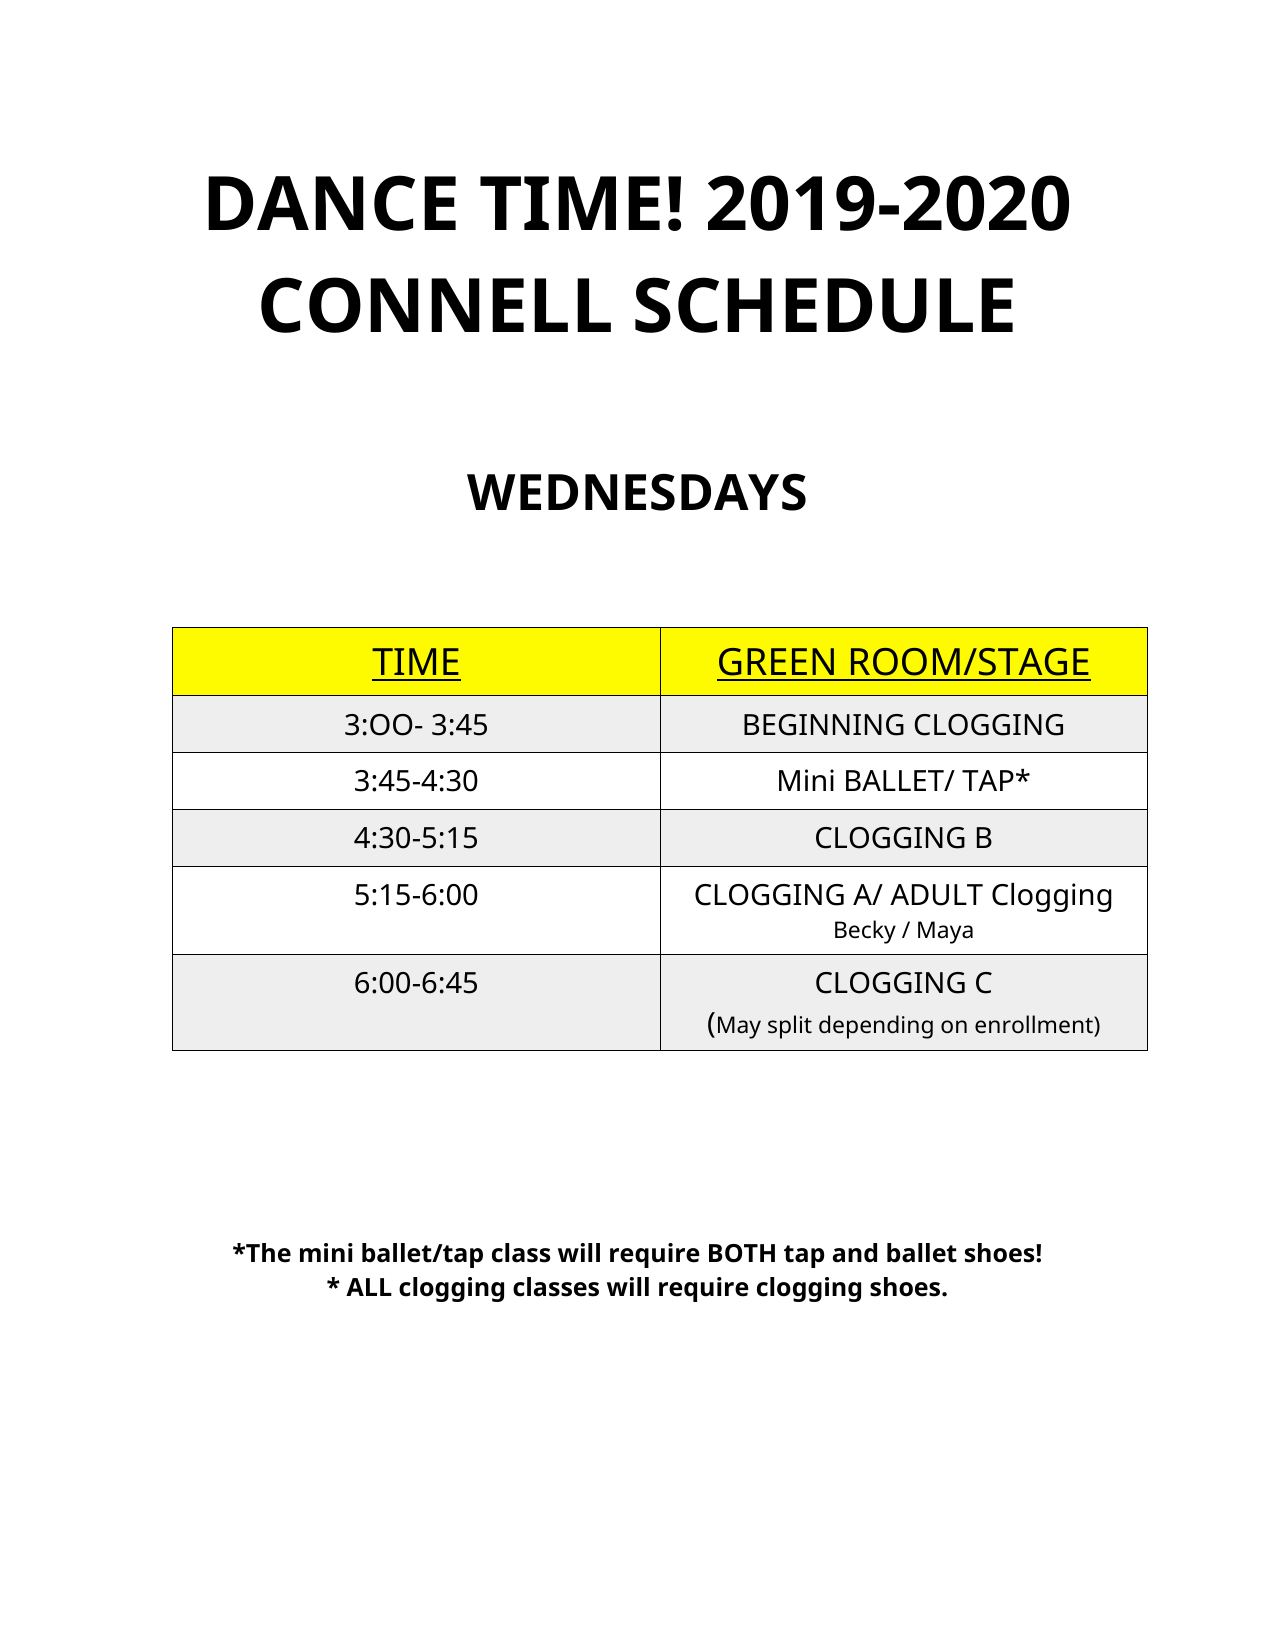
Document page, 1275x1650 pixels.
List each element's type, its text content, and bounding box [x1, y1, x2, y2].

text CONNELL SCHEDULE [150, 252, 1125, 354]
table_cell 4:30-5:15 [173, 810, 660, 866]
table_header GREEN ROOM/STAGE [661, 628, 1147, 695]
table_cell CLOGGING A/ ADULT Clogging Becky / Maya [661, 867, 1147, 954]
table_cell Mini BALLET/ TAP* [661, 753, 1147, 809]
text * ALL clogging classes will require clogging shoes. [150, 1269, 1125, 1303]
table_cell BEGINNING CLOGGING [661, 696, 1147, 752]
text DANCE TIME! 2019-2020 [150, 150, 1125, 252]
table_cell 6:00-6:45 [173, 955, 660, 1050]
table_cell 3:45-4:30 [173, 753, 660, 809]
table_cell CLOGGING B [661, 810, 1147, 866]
text WEDNESDAYS [150, 456, 1125, 524]
text *The mini ballet/tap class will require BOTH tap and ballet shoes! [150, 1235, 1125, 1269]
table_cell 5:15-6:00 [173, 867, 660, 954]
table_cell CLOGGING C (May split depending on enrollment) [661, 955, 1147, 1050]
table_cell 3:OO- 3:45 [173, 696, 660, 752]
table_header TIME [173, 628, 660, 695]
